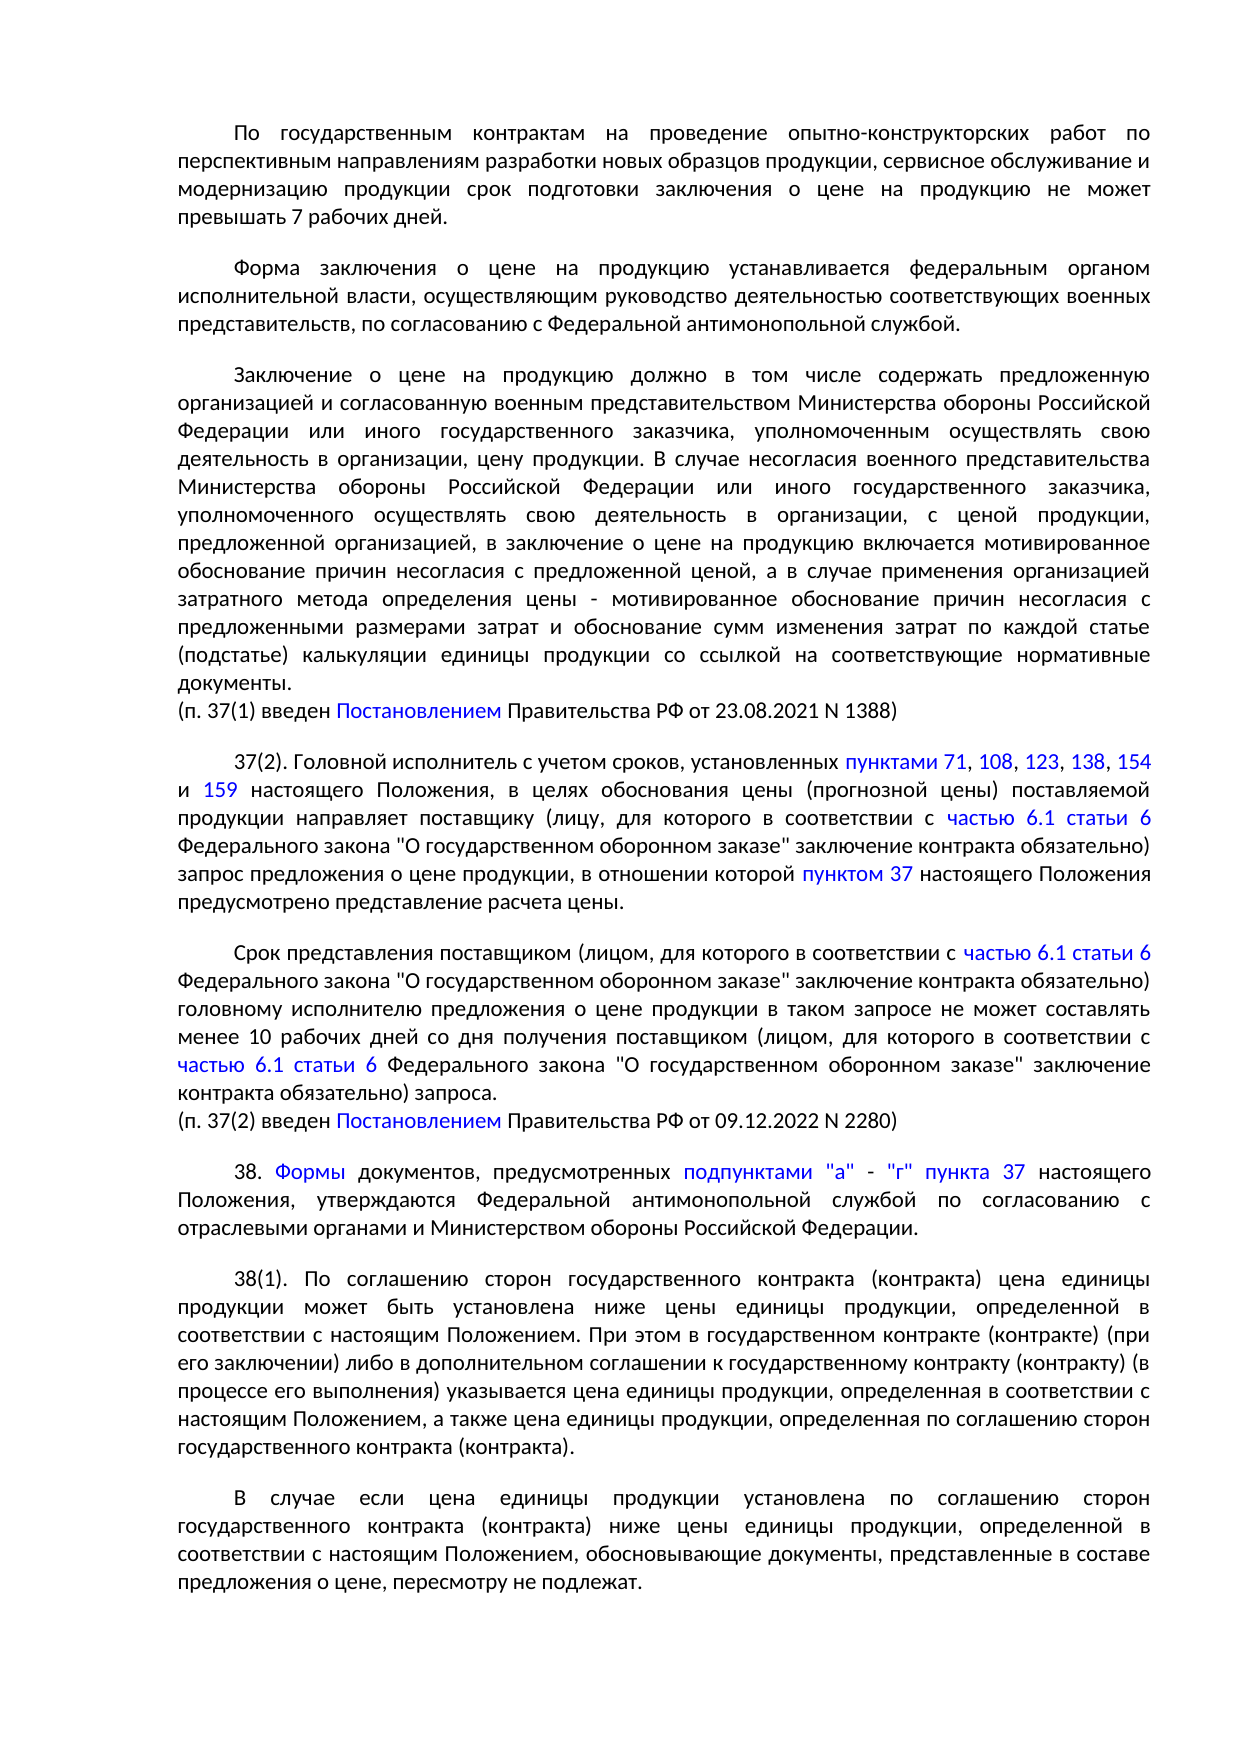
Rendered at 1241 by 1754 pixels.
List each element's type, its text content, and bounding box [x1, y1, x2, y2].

text (п. 37(1) введен Постановлением Правительства РФ от 23.08.2021 N 1388) [177, 696, 1152, 724]
text 38. Формы документов, предусмотренных подпунктами "а" - "г" пункта 37 настоящего Положения, утверждаются Федеральной антимонопольной службой по согласованию с отраслевыми органами и Министерством обороны Российской Федерации. [177, 1157, 1152, 1241]
text Форма заключения о цене на продукцию устанавливается федеральным органом исполнительной власти, осуществляющим руководство деятельностью соответствующих военных представительств, по согласованию с Федеральной антимонопольной службой. [177, 253, 1152, 337]
text Срок представления поставщиком (лицом, для которого в соответствии с частью 6.1 статьи 6 Федерального закона "О государственном оборонном заказе" заключение контракта обязательно) головному исполнителю предложения о цене продукции в таком запросе не может составлять менее 10 рабочих дней со дня получения поставщиком (лицом, для которого в соответствии с частью 6.1 статьи 6 Федерального закона "О государственном оборонном заказе" заключение контракта обязательно) запроса. [177, 938, 1152, 1106]
text По государственным контрактам на проведение опытно-конструкторских работ по перспективным направлениям разработки новых образцов продукции, сервисное обслуживание и модернизацию продукции срок подготовки заключения о цене на продукцию не может превышать 7 рабочих дней. [177, 118, 1152, 230]
text 38(1). По соглашению сторон государственного контракта (контракта) цена единицы продукции может быть установлена ниже цены единицы продукции, определенной в соответствии с настоящим Положением. При этом в государственном контракте (контракте) (при его заключении) либо в дополнительном соглашении к государственному контракту (контракту) (в процессе его выполнения) указывается цена единицы продукции, определенная в соответствии с настоящим Положением, а также цена единицы продукции, определенная по соглашению сторон государственного контракта (контракта). [177, 1264, 1152, 1461]
text 37(2). Головной исполнитель с учетом сроков, установленных пунктами 71, 108, 123, 138, 154 и 159 настоящего Положения, в целях обоснования цены (прогнозной цены) поставляемой продукции направляет поставщику (лицу, для которого в соответствии с частью 6.1 статьи 6 Федерального закона "О государственном оборонном заказе" заключение контракта обязательно) запрос предложения о цене продукции, в отношении которой пунктом 37 настоящего Положения предусмотрено представление расчета цены. [177, 747, 1152, 915]
text В случае если цена единицы продукции установлена по соглашению сторон государственного контракта (контракта) ниже цены единицы продукции, определенной в соответствии с настоящим Положением, обосновывающие документы, представленные в составе предложения о цене, пересмотру не подлежат. [177, 1483, 1152, 1596]
text Заключение о цене на продукцию должно в том числе содержать предложенную организацией и согласованную военным представительством Министерства обороны Российской Федерации или иного государственного заказчика, уполномоченным осуществлять свою деятельность в организации, цену продукции. В случае несогласия военного представительства Министерства обороны Российской Федерации или иного государственного заказчика, уполномоченного осуществлять свою деятельность в организации, с ценой продукции, предложенной организацией, в заключение о цене на продукцию включается мотивированное обоснование причин несогласия с предложенной ценой, а в случае применения организацией затратного метода определения цены - мотивированное обоснование причин несогласия с предложенными размерами затрат и обоснование сумм изменения затрат по каждой статье (подстатье) калькуляции единицы продукции со ссылкой на соответствующие нормативные документы. [177, 360, 1152, 696]
text (п. 37(2) введен Постановлением Правительства РФ от 09.12.2022 N 2280) [177, 1106, 1152, 1134]
